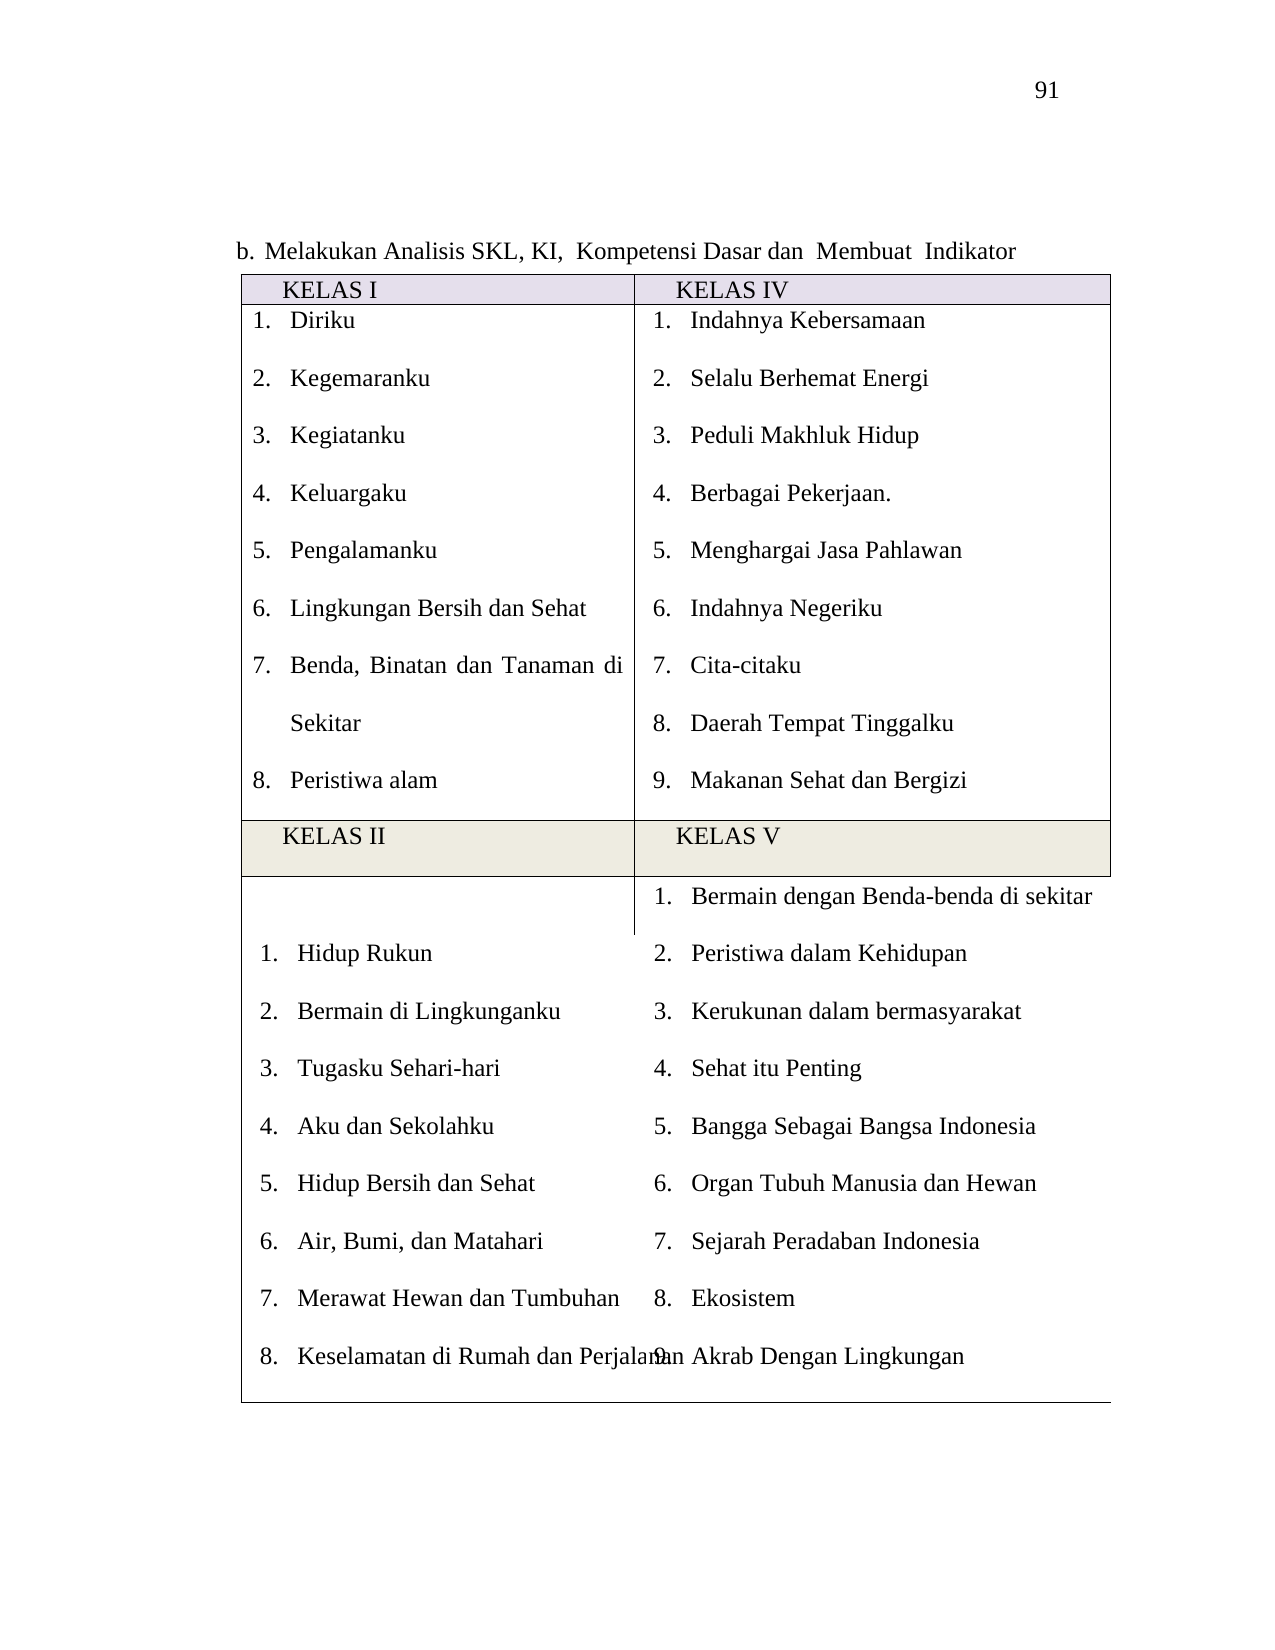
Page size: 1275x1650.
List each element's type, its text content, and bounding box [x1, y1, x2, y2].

table_cell KELAS V [635, 821, 1110, 876]
table_cell KELAS II [242, 821, 634, 876]
table_header KELAS I [242, 275, 634, 304]
table_cell Indahnya Kebersamaan Selalu Berhemat Energi Peduli Makhluk Hidup Berbagai Pekerjaan. Menghargai Jasa Pahlawan Indahnya Negeriku Cita-citaku Daerah Tempat Tinggalku Makanan Sehat dan Bergizi [635, 305, 1110, 820]
list Melakukan Analisis SKL, KI, Kompetensi Dasar dan Membuat Indikator [236, 236, 1059, 265]
table_cell [648, 879, 1110, 1396]
table_cell [242, 877, 634, 1402]
table_header KELAS IV [635, 275, 1110, 304]
table_cell Diriku Kegemaranku Kegiatanku Keluargaku Pengalamanku Lingkungan Bersih dan Sehat Benda, Binatan dan Tanaman di Sekitar Peristiwa alam [242, 305, 634, 820]
table_cell [635, 877, 646, 1402]
